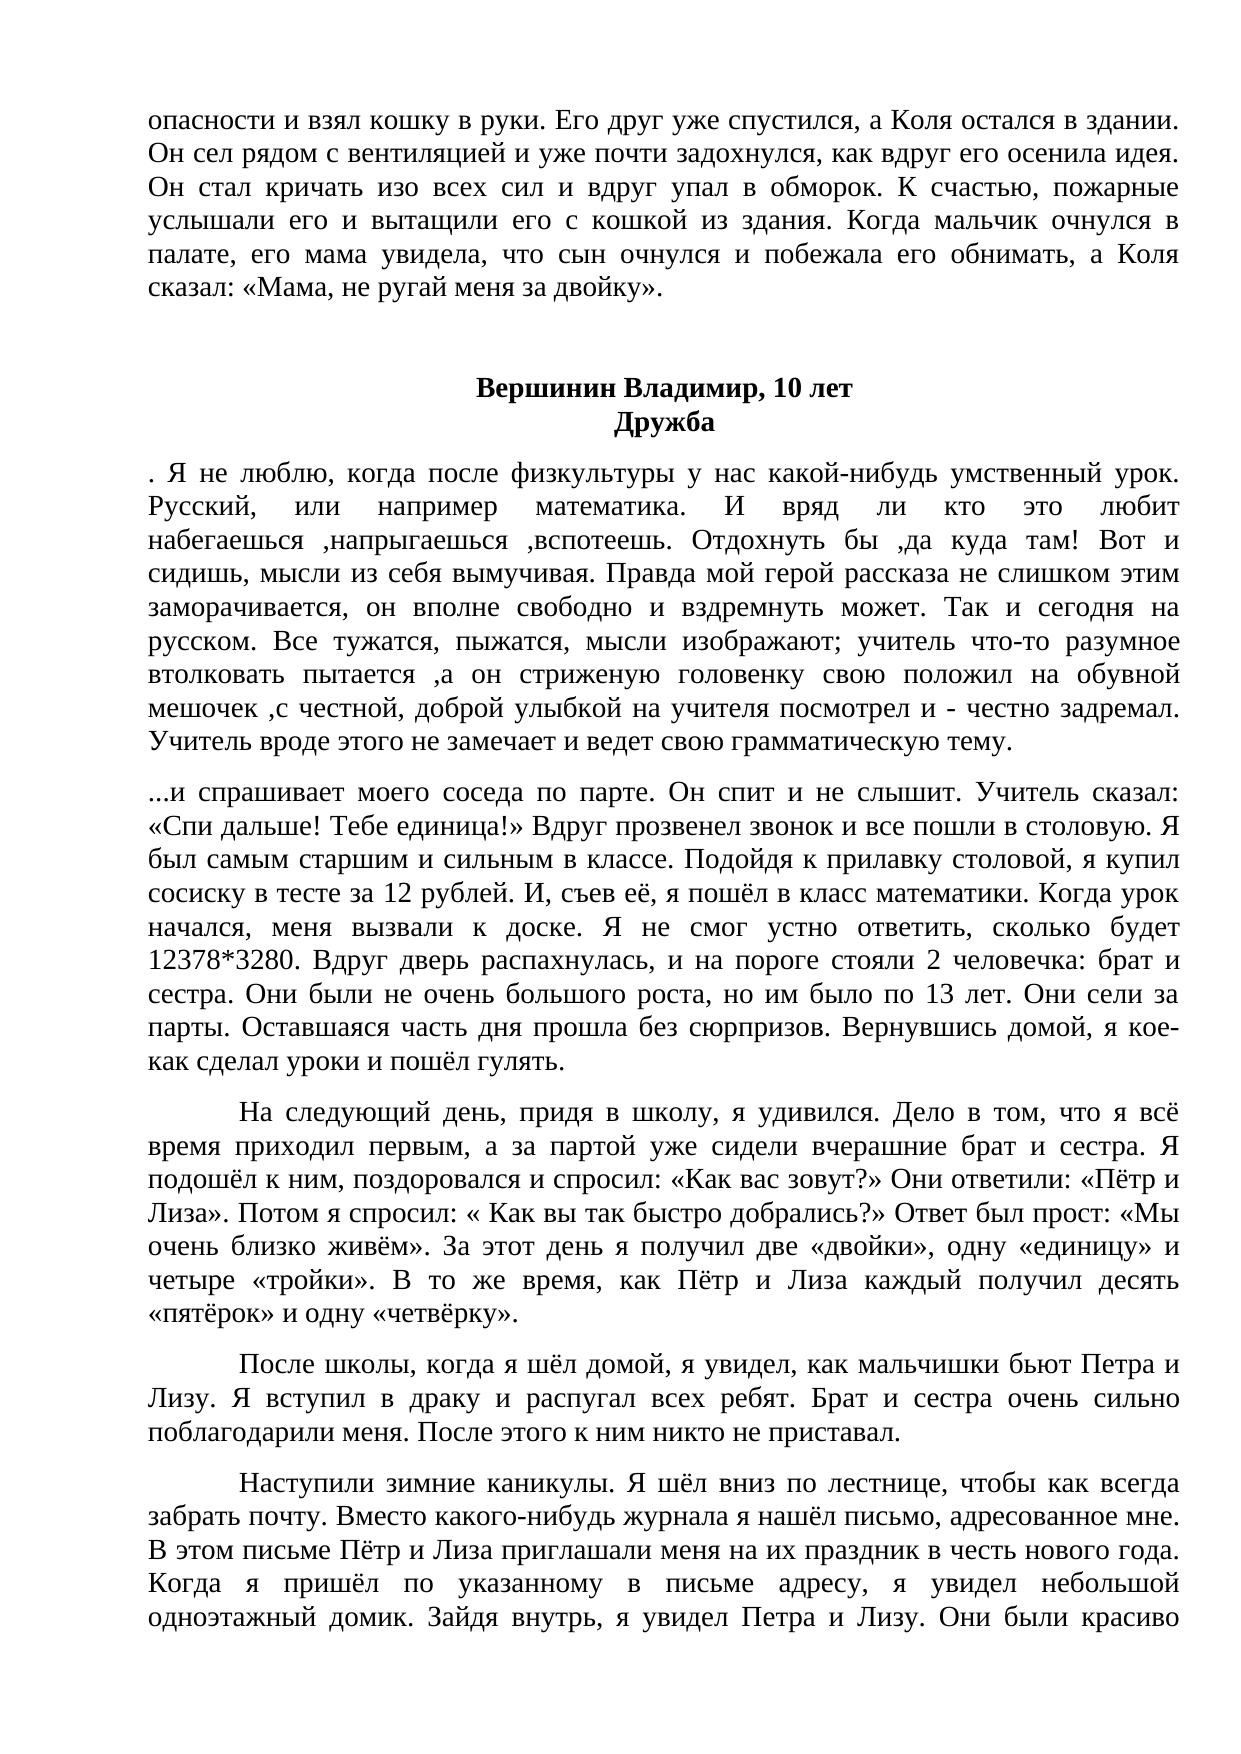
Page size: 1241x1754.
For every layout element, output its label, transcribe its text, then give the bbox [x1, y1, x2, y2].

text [148, 102, 1181, 303]
text После школы, когда я шёл домой, я увидел, как мальчишки бьют Петра и Лизу. Я вступил в драку и распугал всех ребят. Брат и сестра очень сильно поблагодарили меня. После этого к ним никто не приставал. [148, 1347, 1181, 1447]
text На следующий день, придя в школу, я удивился. Дело в том, что я всё время приходил первым, а за партой уже сидели вчерашние брат и сестра. Я подошёл к ним, поздоровался и спросил: «Как вас зовут?» Они ответили: «Пётр и Лиза». Потом я спросил: « Как вы так быстро добрались?» Ответ был прост: «Мы очень близко живём». За этот день я получил две «двойки», одну «единицу» и четыре «тройки». В то же время, как Пётр и Лиза каждый получил десять «пятёрок» и одну «четвёрку». [148, 1094, 1181, 1329]
text Дружба [148, 404, 1181, 437]
text Вершинин Владимир, 10 лет [148, 370, 1181, 404]
text . Я не люблю, когда после физкультуры у нас какой-нибудь умственный урок. Русский, или например математика. И вряд ли кто это любит набегаешься ,напрыгаешься ,вспотеешь. Отдохнуть бы ,да куда там! Вот и сидишь, мысли из себя вымучивая. Правда мой герой рассказа не слишком этим заморачивается, он вполне свободно и вздремнуть может. Так и сегодня на русском. Все тужатся, пыжатся, мысли изображают; учитель что-то разумное втолковать пытается ,а он стриженую головенку свою положил на обувной мешочек ,с честной, доброй улыбкой на учителя посмотрел и - честно задремал. Учитель вроде этого не замечает и ведет свою грамматическую тему. [148, 455, 1181, 757]
text ...и спрашивает моего соседа по парте. Он спит и не слышит. Учитель сказал: «Спи дальше! Тебе единица!» Вдруг прозвенел звонок и все пошли в столовую. Я был самым старшим и сильным в классе. Подойдя к прилавку столовой, я купил сосиску в тесте за 12 рублей. И, съев её, я пошёл в класс математики. Когда урок начался, меня вызвали к доске. Я не смог устно ответить, сколько будет 12378*3280. Вдруг дверь распахнулась, и на пороге стояли 2 человечка: брат и сестра. Они были не очень большого роста, но им было по 13 лет. Они сели за парты. Оставшаяся часть дня прошла без сюрпризов. Вернувшись домой, я кое-как сделал уроки и пошёл гулять. [148, 774, 1181, 1076]
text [148, 1465, 1181, 1633]
